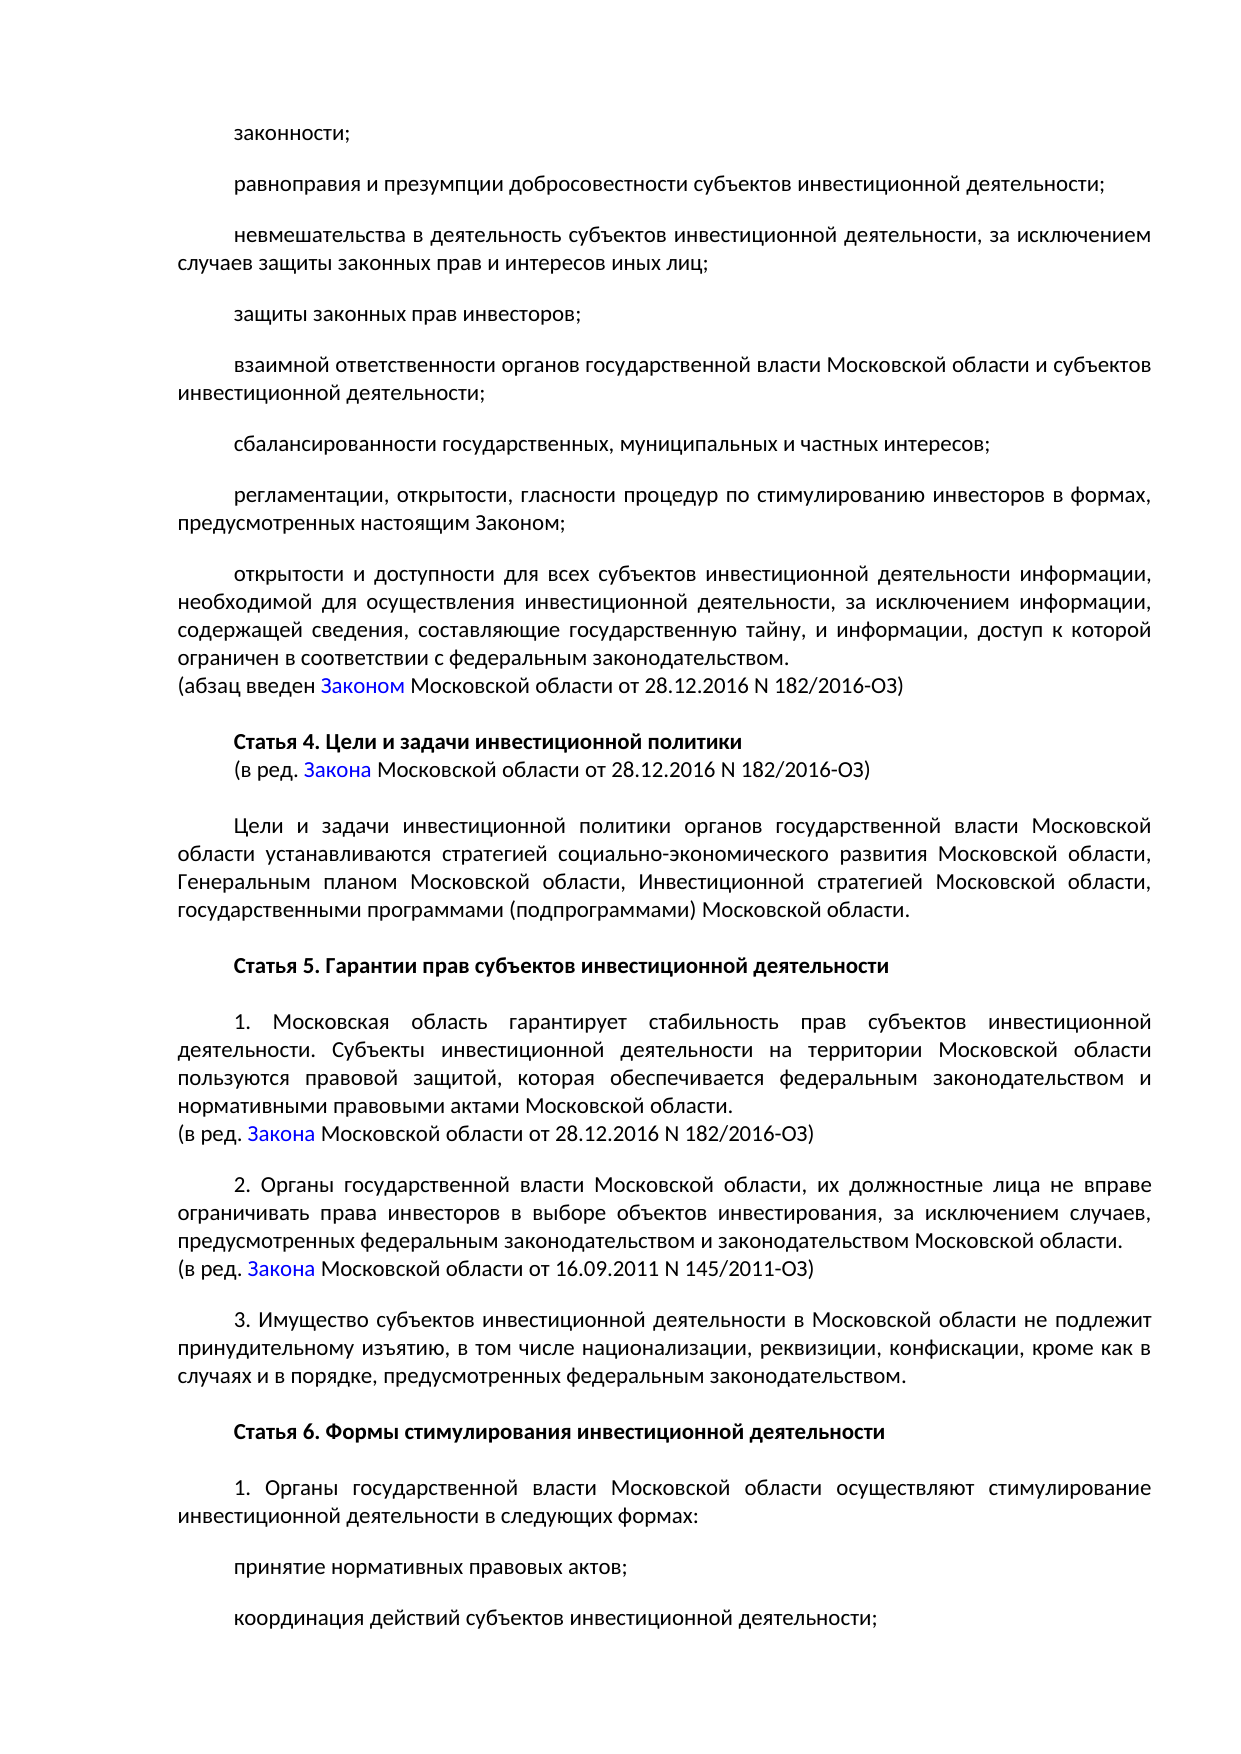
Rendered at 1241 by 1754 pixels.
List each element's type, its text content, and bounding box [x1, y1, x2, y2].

text 3. Имущество субъектов инвестиционной деятельности в Московской области не подлежит принудительному изъятию, в том числе национализации, реквизиции, конфискации, кроме как в случаях и в порядке, предусмотренных федеральным законодательством. [177, 1305, 1152, 1389]
text невмешательства в деятельность субъектов инвестиционной деятельности, за исключением случаев защиты законных прав и интересов иных лиц; [177, 220, 1152, 276]
text 2. Органы государственной власти Московской области, их должностные лица не вправе ограничивать права инвесторов в выборе объектов инвестирования, за исключением случаев, предусмотренных федеральным законодательством и законодательством Московской области. [177, 1170, 1152, 1254]
text регламентации, открытости, гласности процедур по стимулированию инвесторов в формах, предусмотренных настоящим Законом; [177, 480, 1152, 536]
text (в ред. Закона Московской области от 28.12.2016 N 182/2016-ОЗ) [177, 1119, 1152, 1147]
text 1. Органы государственной власти Московской области осуществляют стимулирование инвестиционной деятельности в следующих формах: [177, 1473, 1152, 1529]
text сбалансированности государственных, муниципальных и частных интересов; [177, 429, 1152, 457]
text законности; [177, 118, 1152, 146]
title Статья 5. Гарантии прав субъектов инвестиционной деятельности [177, 951, 1152, 979]
text координация действий субъектов инвестиционной деятельности; [177, 1603, 1152, 1631]
text (в ред. Закона Московской области от 16.09.2011 N 145/2011-ОЗ) [177, 1254, 1152, 1282]
text 1. Московская область гарантирует стабильность прав субъектов инвестиционной деятельности. Субъекты инвестиционной деятельности на территории Московской области пользуются правовой защитой, которая обеспечивается федеральным законодательством и нормативными правовыми актами Московской области. [177, 1007, 1152, 1119]
text равноправия и презумпции добросовестности субъектов инвестиционной деятельности; [177, 169, 1152, 197]
text принятие нормативных правовых актов; [177, 1552, 1152, 1580]
title Статья 4. Цели и задачи инвестиционной политики [177, 727, 1152, 755]
title Статья 6. Формы стимулирования инвестиционной деятельности [177, 1417, 1152, 1445]
text (в ред. Закона Московской области от 28.12.2016 N 182/2016-ОЗ) [177, 755, 1152, 783]
text (абзац введен Законом Московской области от 28.12.2016 N 182/2016-ОЗ) [177, 671, 1152, 699]
text Цели и задачи инвестиционной политики органов государственной власти Московской области устанавливаются стратегией социально-экономического развития Московской области, Генеральным планом Московской области, Инвестиционной стратегией Московской области, государственными программами (подпрограммами) Московской области. [177, 811, 1152, 923]
text открытости и доступности для всех субъектов инвестиционной деятельности информации, необходимой для осуществления инвестиционной деятельности, за исключением информации, содержащей сведения, составляющие государственную тайну, и информации, доступ к которой ограничен в соответствии с федеральным законодательством. [177, 559, 1152, 671]
text защиты законных прав инвесторов; [177, 299, 1152, 327]
text взаимной ответственности органов государственной власти Московской области и субъектов инвестиционной деятельности; [177, 350, 1152, 406]
